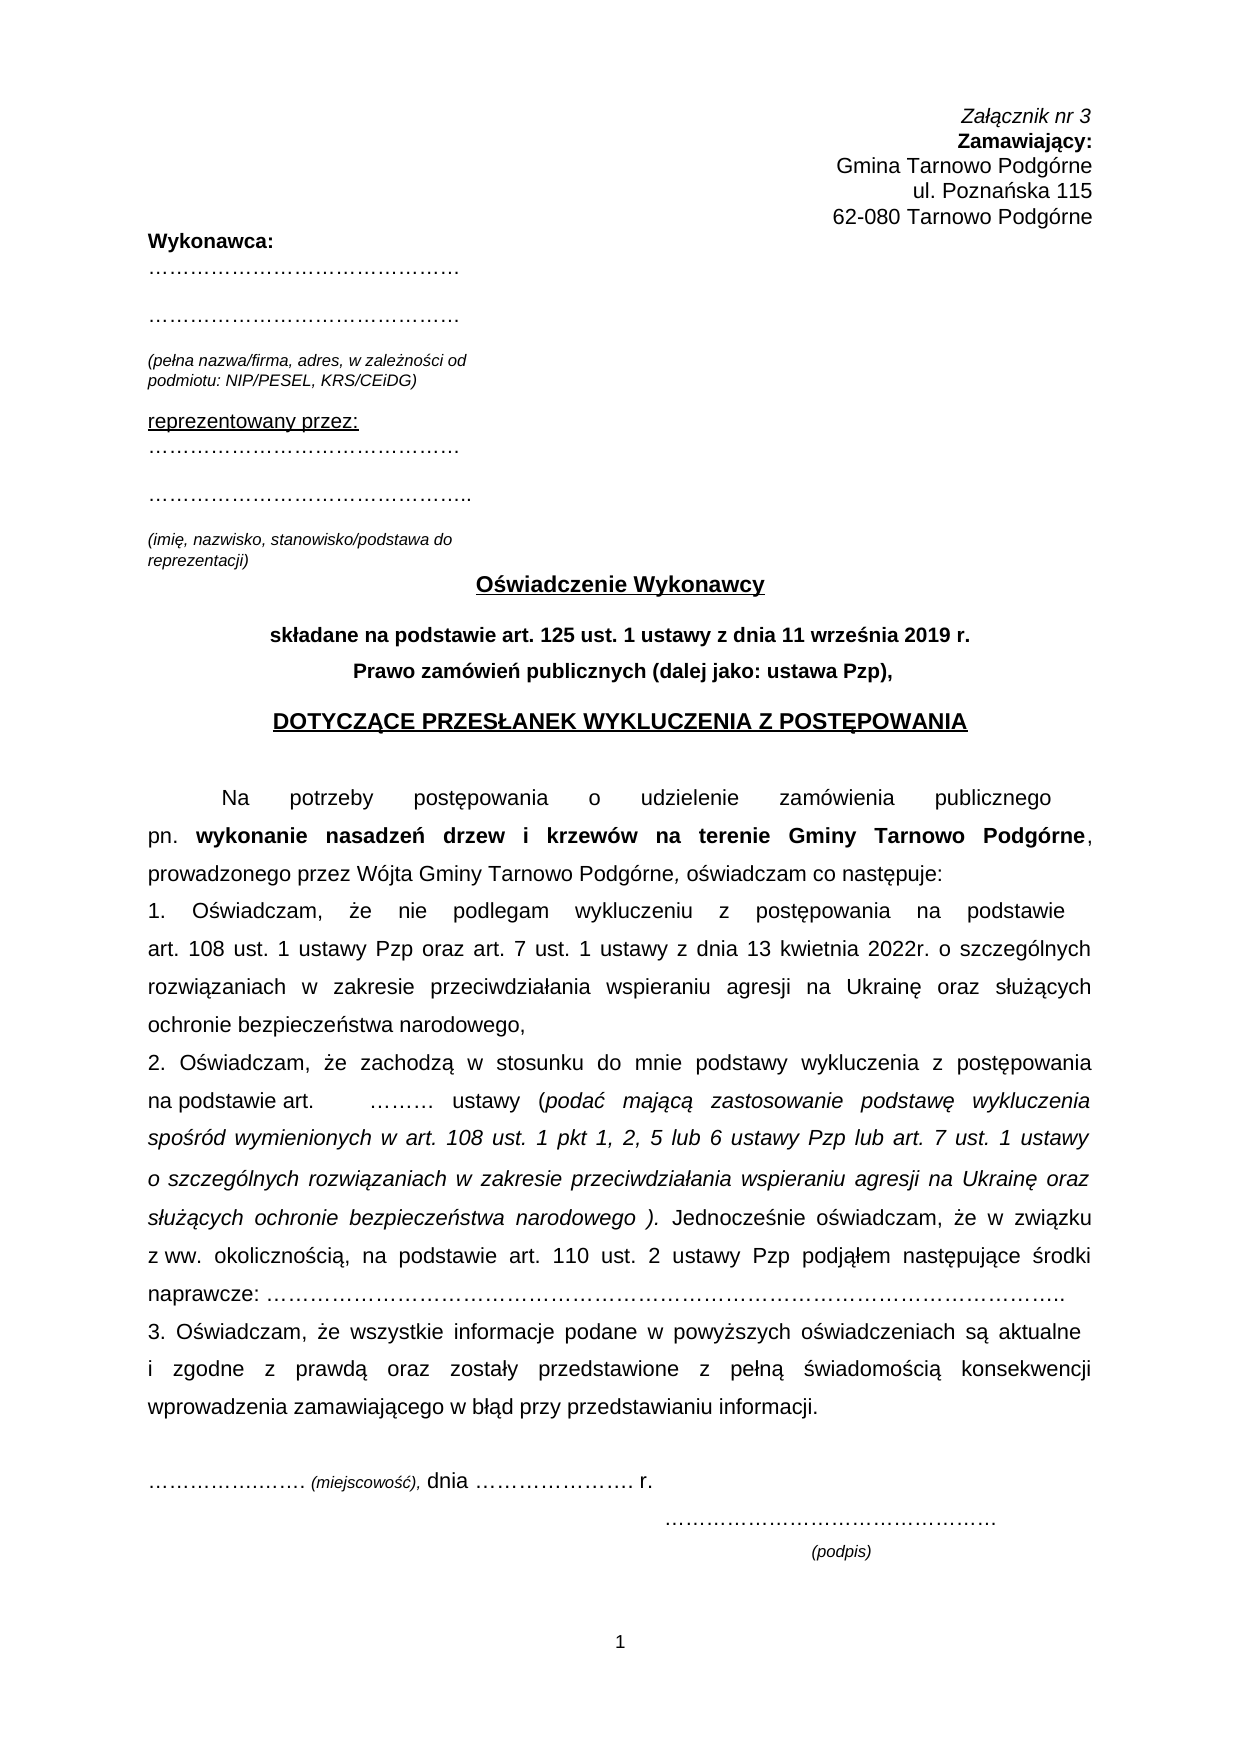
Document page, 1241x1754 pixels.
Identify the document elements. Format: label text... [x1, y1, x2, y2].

text Oświadczenie Wykonawcy [148, 571, 1093, 598]
text (imię, nazwisko, stanowisko/podstawa do reprezentacji) [148, 530, 472, 570]
text ……………………………………………………………………………….. [148, 434, 472, 506]
text (pełna nazwa/firma, adres, w zależności od podmiotu: NIP/PESEL, KRS/CEiDG) [148, 351, 472, 390]
text DOTYCZĄCE PRZESŁANEK WYKLUCZENIA Z POSTĘPOWANIA [148, 708, 1093, 734]
text Prawo zamówień publicznych (dalej jako: ustawa Pzp), [148, 659, 1093, 683]
text Załącznik nr 3 [694, 103, 1093, 127]
text (podpis) [738, 1542, 1093, 1561]
text ul. Poznańska 115 [768, 178, 1093, 204]
text 62-080 Tarnowo Podgórne [768, 204, 1093, 229]
text 3. Oświadczam, że wszystkie informacje podane w powyższych oświadczeniach są aktualne i zgodne z prawdą oraz zostały przedstawione z pełną świadomością konsekwencji wprowadzenia zamawiającego w błąd przy przedstawianiu informacji. [148, 1318, 1093, 1419]
text ………………………………………… [148, 1506, 1093, 1530]
text …………….……. (miejscowość), dnia …………………. r. [148, 1468, 1093, 1493]
text reprezentowany przez: [148, 408, 1093, 432]
text ……………………………………………………………………………… [148, 255, 472, 327]
text składane na podstawie art. 125 ust. 1 ustawy z dnia 11 września 2019 r. [148, 623, 1093, 647]
text Gmina Tarnowo Podgórne [768, 153, 1093, 178]
text Na potrzeby postępowania o udzielenie zamówienia publicznego pn. wykonanie nasadzeń drzew i krzewów na terenie Gminy Tarnowo Podgórne, prowadzonego przez Wójta Gminy Tarnowo Podgórne, oświadczam co następuje: [148, 785, 1093, 886]
text 2. Oświadczam, że zachodzą w stosunku do mnie podstawy wykluczenia z postępowania na podstawie art. ……… ustawy (podać mającą zastosowanie podstawę wykluczenia spośród wymienionych w art. 108 ust. 1 pkt 1, 2, 5 lub 6 ustawy Pzp lub art. 7 ust. 1 ustawy o szczególnych rozwiązaniach w zakresie przeciwdziałania wspieraniu agresji na Ukrainę oraz służących ochronie bezpieczeństwa narodowego ). Jednocześnie oświadczam, że w związku z ww. okolicznością, na podstawie art. 110 ust. 2 ustawy Pzp podjąłem następujące środki naprawcze: ……………………………………………………………………………………………….. [148, 1050, 1093, 1306]
text Zamawiający: [694, 129, 1093, 153]
text 1. Oświadczam, że nie podlegam wykluczeniu z postępowania na podstawie art. 108 ust. 1 ustawy Pzp oraz art. 7 ust. 1 ustawy z dnia 13 kwietnia 2022r. o szczególnych rozwiązaniach w zakresie przeciwdziałania wspieraniu agresji na Ukrainę oraz służących ochronie bezpieczeństwa narodowego, [148, 898, 1093, 1037]
text Wykonawca: [148, 229, 1093, 253]
